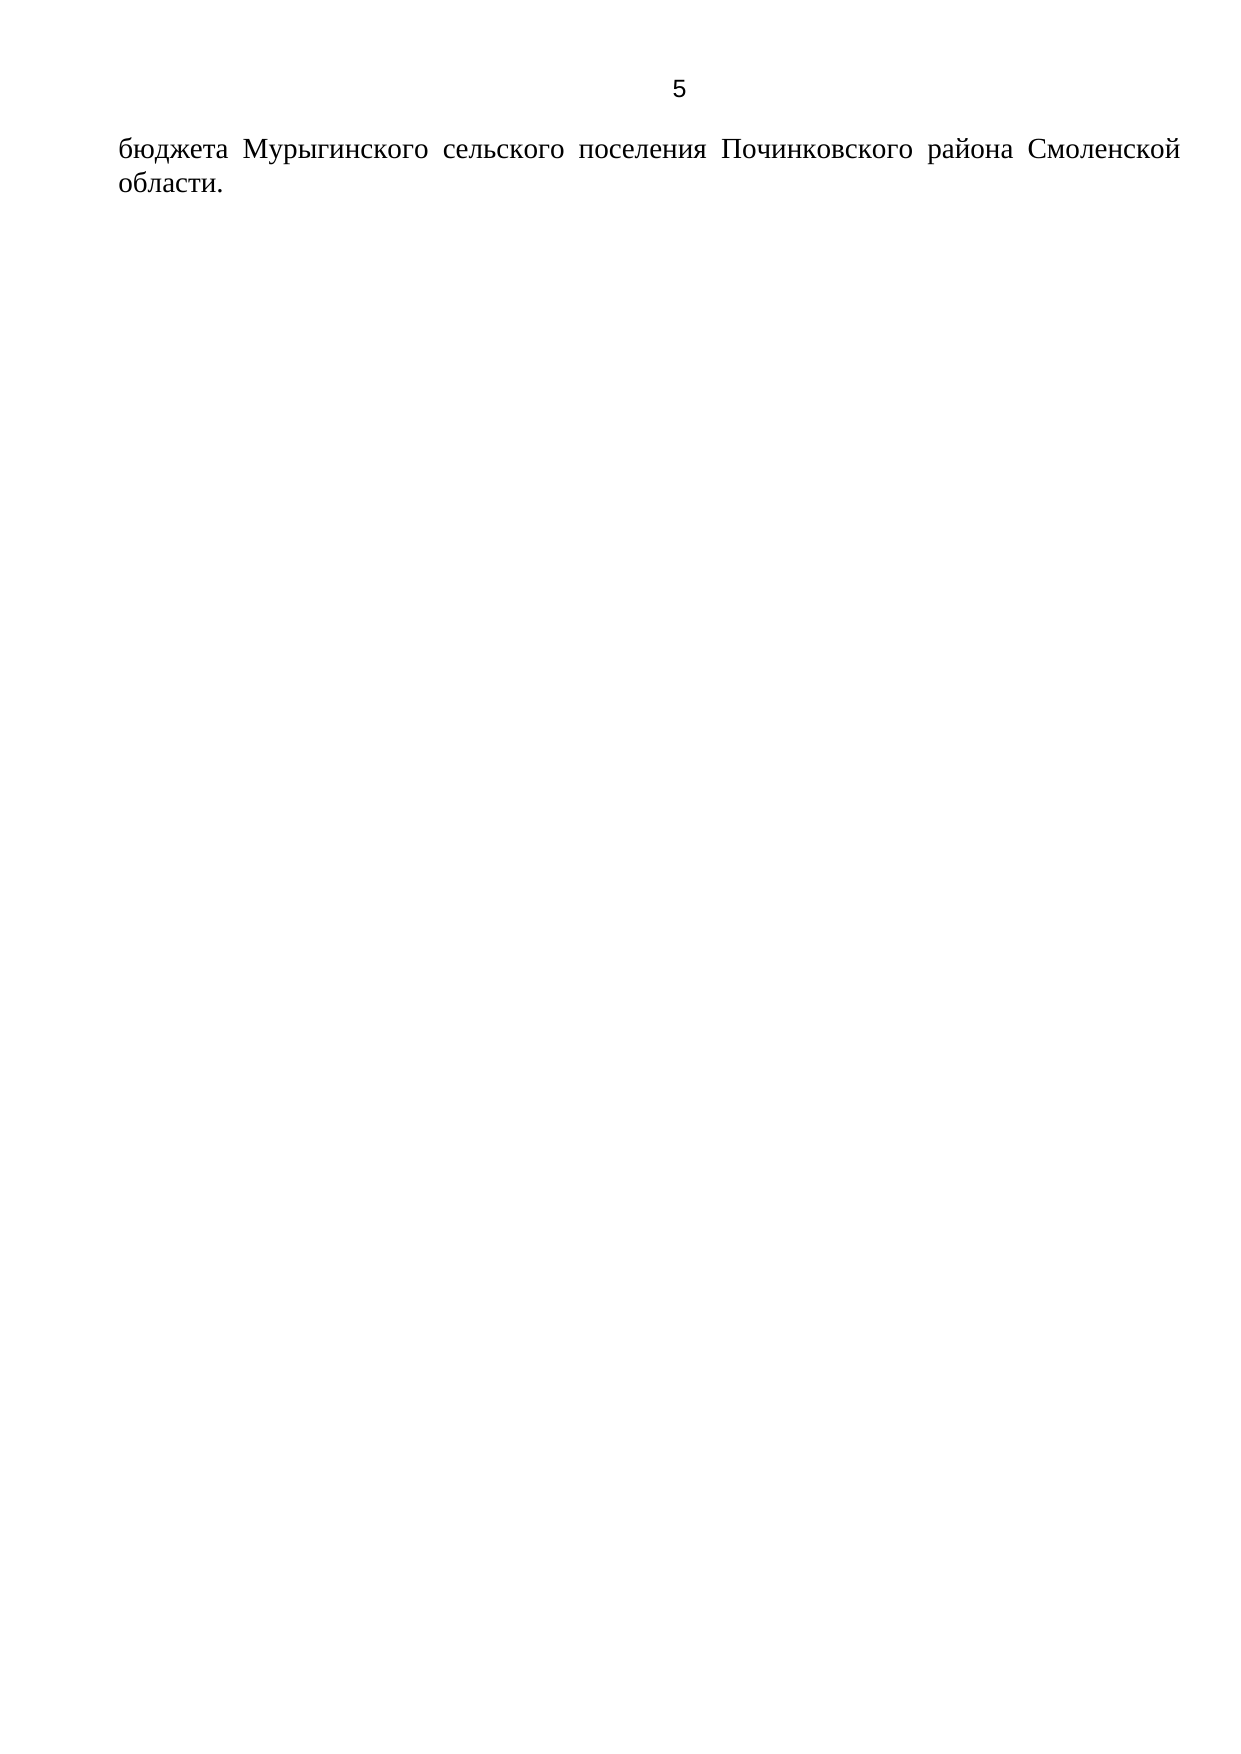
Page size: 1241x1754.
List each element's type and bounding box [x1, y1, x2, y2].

text [118, 131, 1181, 198]
